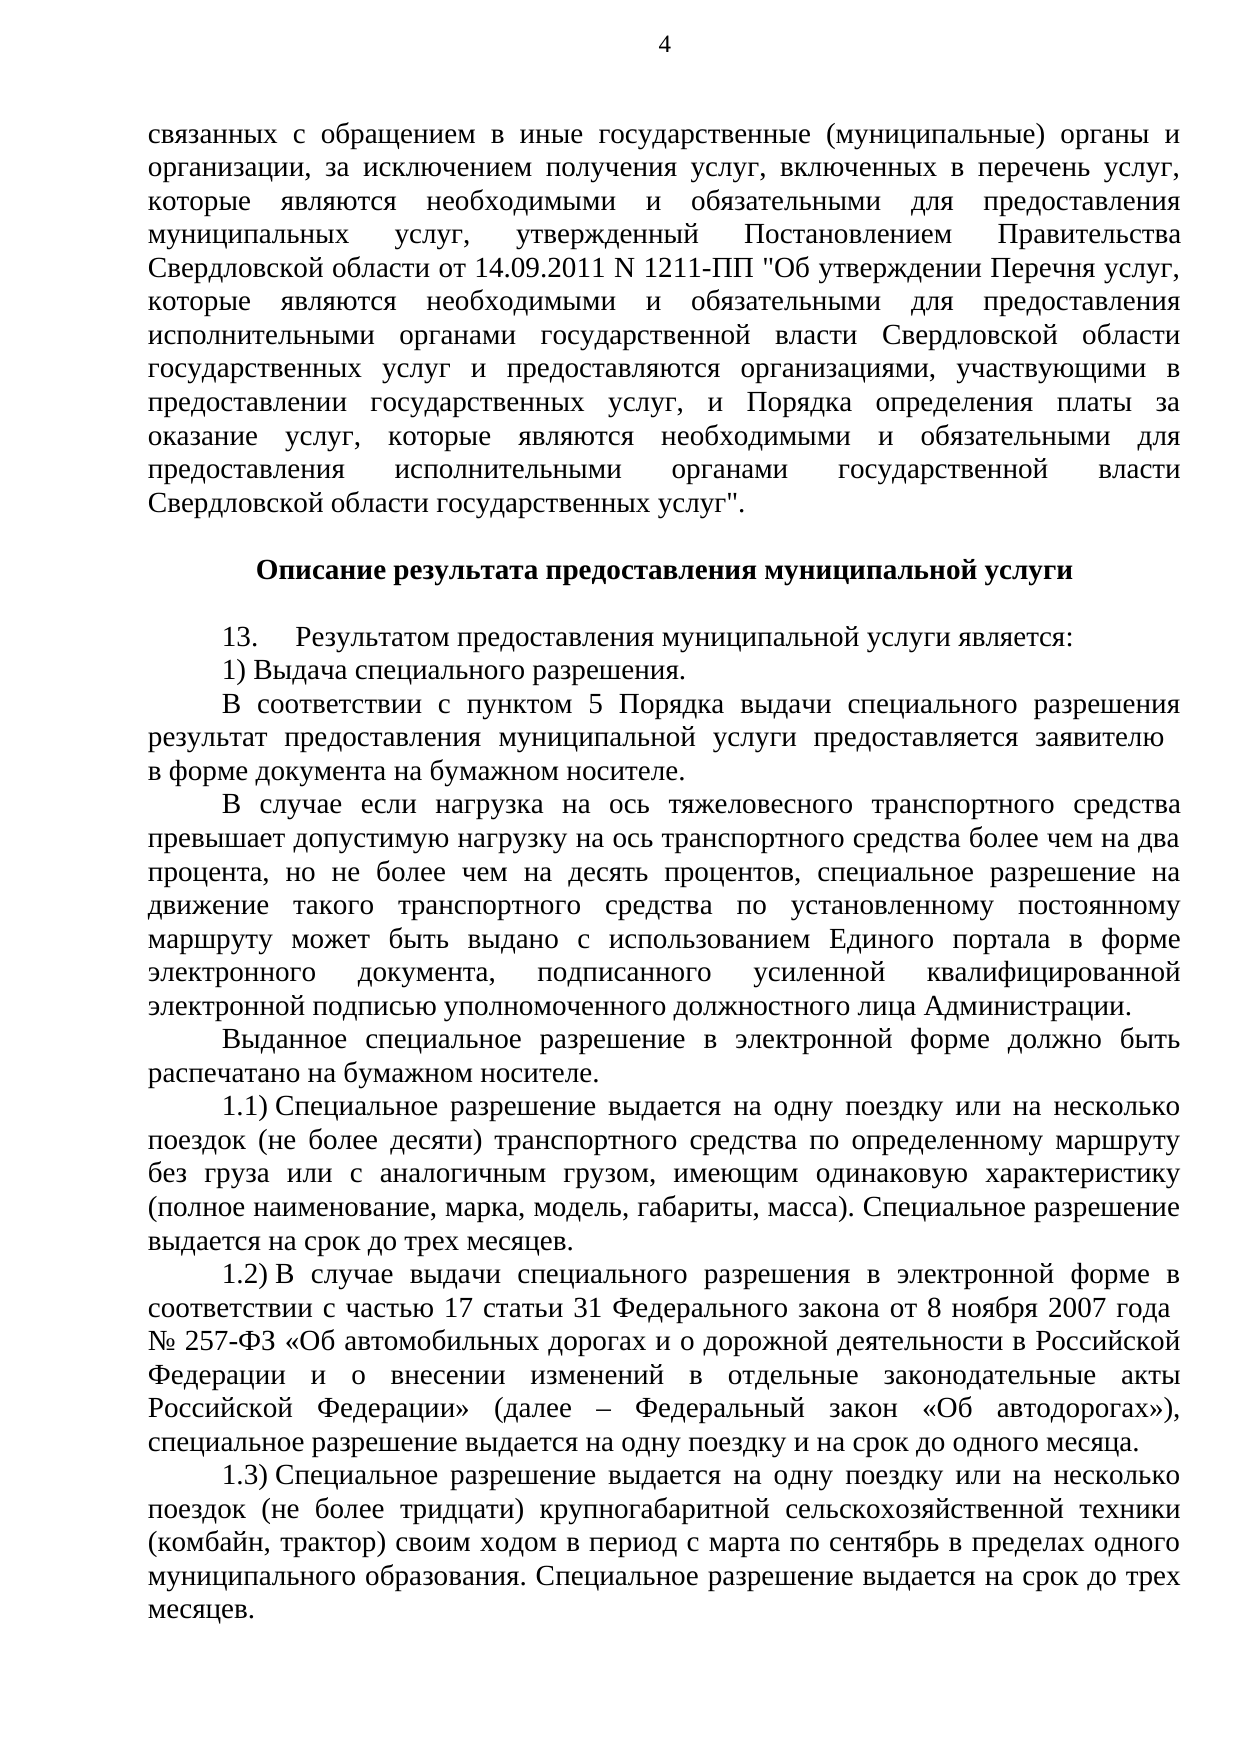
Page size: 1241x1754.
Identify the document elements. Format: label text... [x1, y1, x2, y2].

text 1.2) В случае выдачи специального разрешения в электронной форме в соответствии с частью 17 статьи 31 Федерального закона от 8 ноября 2007 года № 257-ФЗ «Об автомобильных дорогах и о дорожной деятельности в Российской Федерации и о внесении изменений в отдельные законодательные акты Российской Федерации» (далее – Федеральный закон «Об автодорогах»), специальное разрешение выдается на одну поездку и на срок до одного месяца. [148, 1256, 1181, 1457]
text Выданное специальное разрешение в электронной форме должно быть распечатано на бумажном носителе. [148, 1021, 1181, 1088]
text Описание результата предоставления муниципальной услуги [148, 552, 1181, 585]
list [148, 116, 1181, 518]
text В случае если нагрузка на ось тяжеловесного транспортного средства превышает допустимую нагрузку на ось транспортного средства более чем на два процента, но не более чем на десять процентов, специальное разрешение на движение такого транспортного средства по установленному постоянному маршруту может быть выдано с использованием Единого портала в форме электронного документа, подписанного усиленной квалифицированной электронной подписью уполномоченного должностного лица Администрации. [148, 787, 1181, 1021]
list Результатом предоставления муниципальной услуги является: [148, 619, 1181, 652]
text 1) Выдача специального разрешения. [148, 652, 1181, 686]
text 1.3) Специальное разрешение выдается на одну поездку или на несколько поездок (не более тридцати) крупногабаритной сельскохозяйственной техники (комбайн, трактор) своим ходом в период с марта по сентябрь в пределах одного муниципального образования. Специальное разрешение выдается на срок до трех месяцев. [148, 1457, 1181, 1625]
text В соответствии с пунктом 5 Порядка выдачи специального разрешения результат предоставления муниципальной услуги предоставляется заявителю в форме документа на бумажном носителе. [148, 686, 1181, 787]
text 1.1) Специальное разрешение выдается на одну поездку или на несколько поездок (не более десяти) транспортного средства по определенному маршруту без груза или с аналогичным грузом, имеющим одинаковую характеристику (полное наименование, марка, модель, габариты, масса). Специальное разрешение выдается на срок до трех месяцев. [148, 1088, 1181, 1256]
